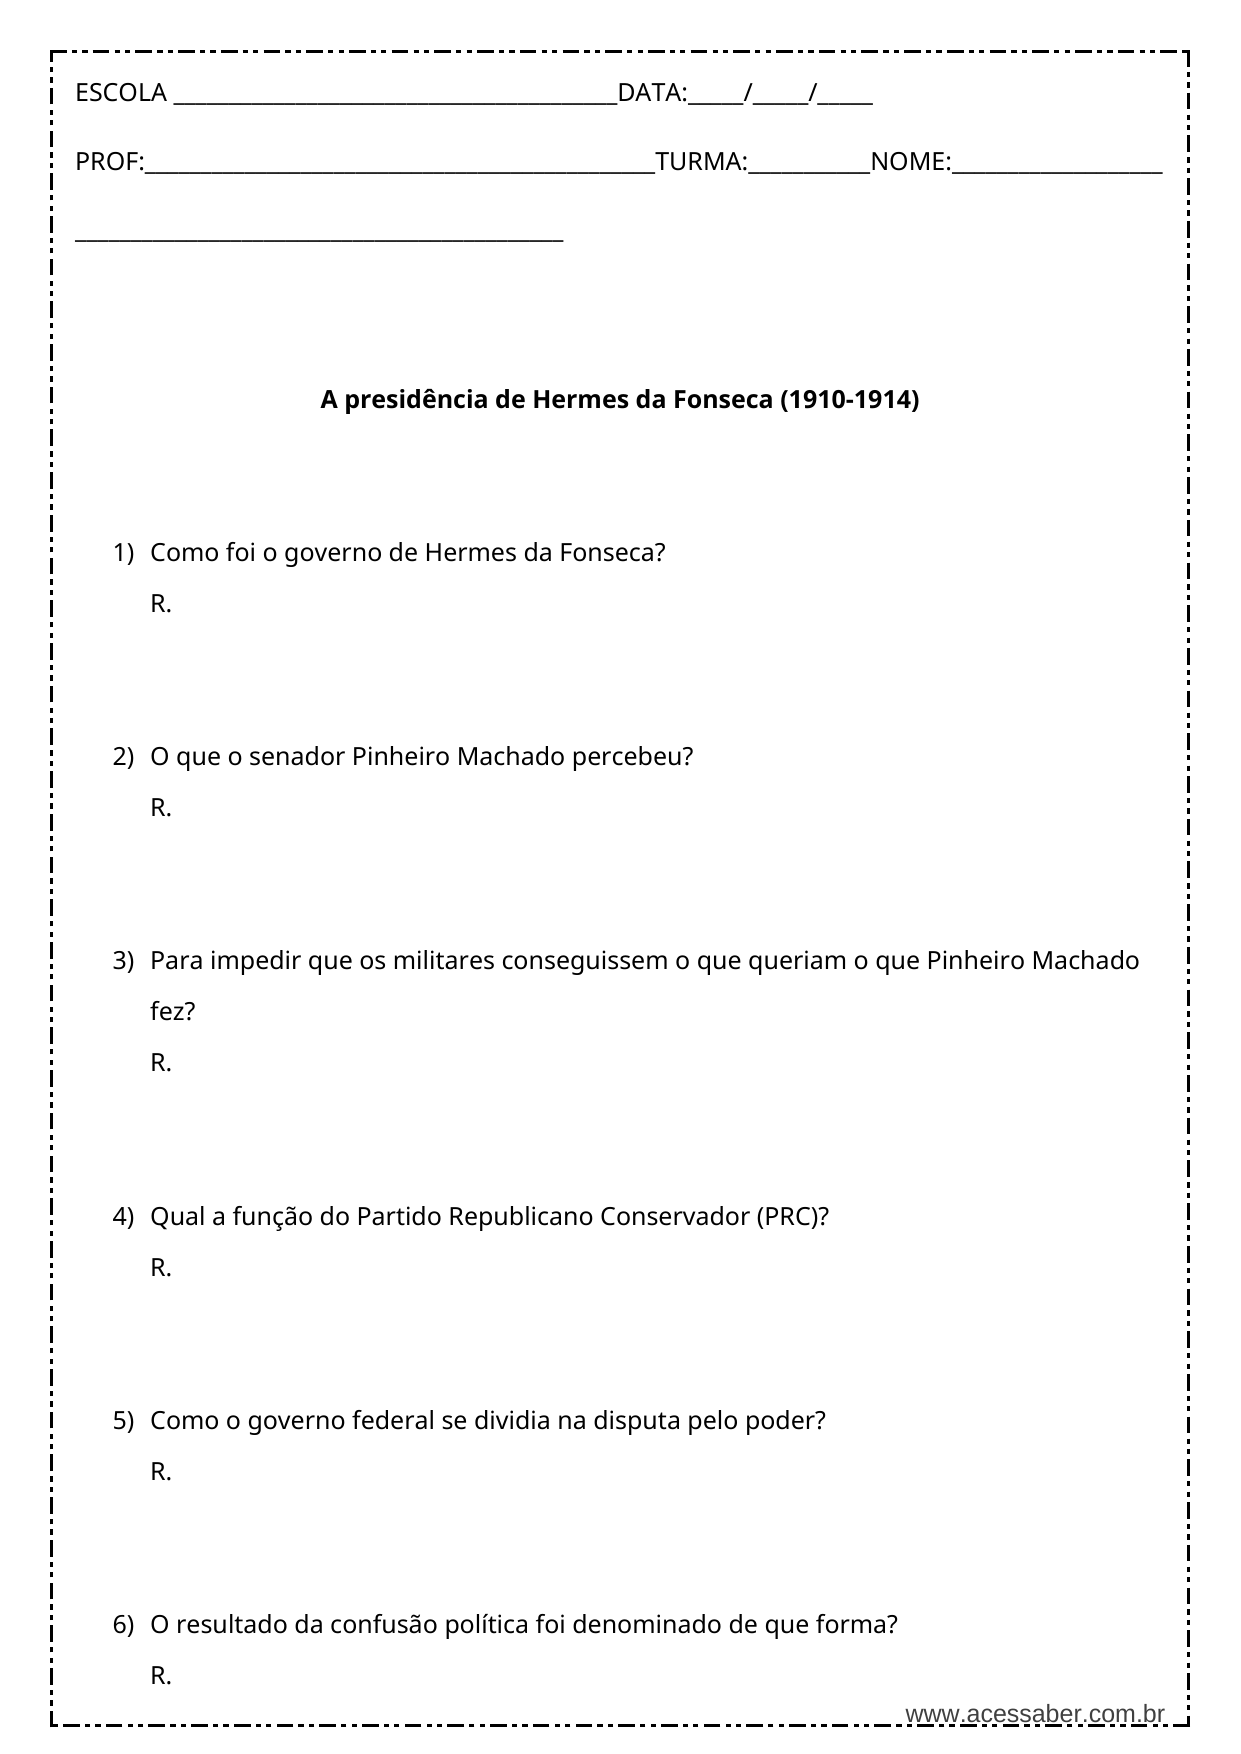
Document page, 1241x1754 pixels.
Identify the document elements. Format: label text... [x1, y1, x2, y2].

list R. [150, 586, 1165, 620]
list R. [150, 1249, 1165, 1283]
text ESCOLA ________________________________________DATA:_____/_____/_____ [75, 75, 1165, 109]
list Para impedir que os militares conseguissem o que queriam o que Pinheiro Machado fez? [112, 943, 1165, 1028]
list O que o senador Pinheiro Machado percebeu? [112, 739, 1165, 773]
list R. [150, 1045, 1165, 1079]
list Como o governo federal se dividia na disputa pelo poder? [112, 1402, 1165, 1436]
list O resultado da confusão política foi denominado de que forma? [112, 1606, 1165, 1641]
list R. [150, 790, 1165, 824]
list R. [150, 1657, 1165, 1692]
list R. [150, 1453, 1165, 1487]
list Qual a função do Partido Republicano Conservador (PRC)? [112, 1198, 1165, 1232]
text A presidência de Hermes da Fonseca (1910-1914) [75, 381, 1165, 416]
list Como foi o governo de Hermes da Fonseca? [112, 534, 1165, 569]
text PROF:______________________________________________TURMA:___________NOME:_______________________________________________________________ [75, 143, 1165, 245]
